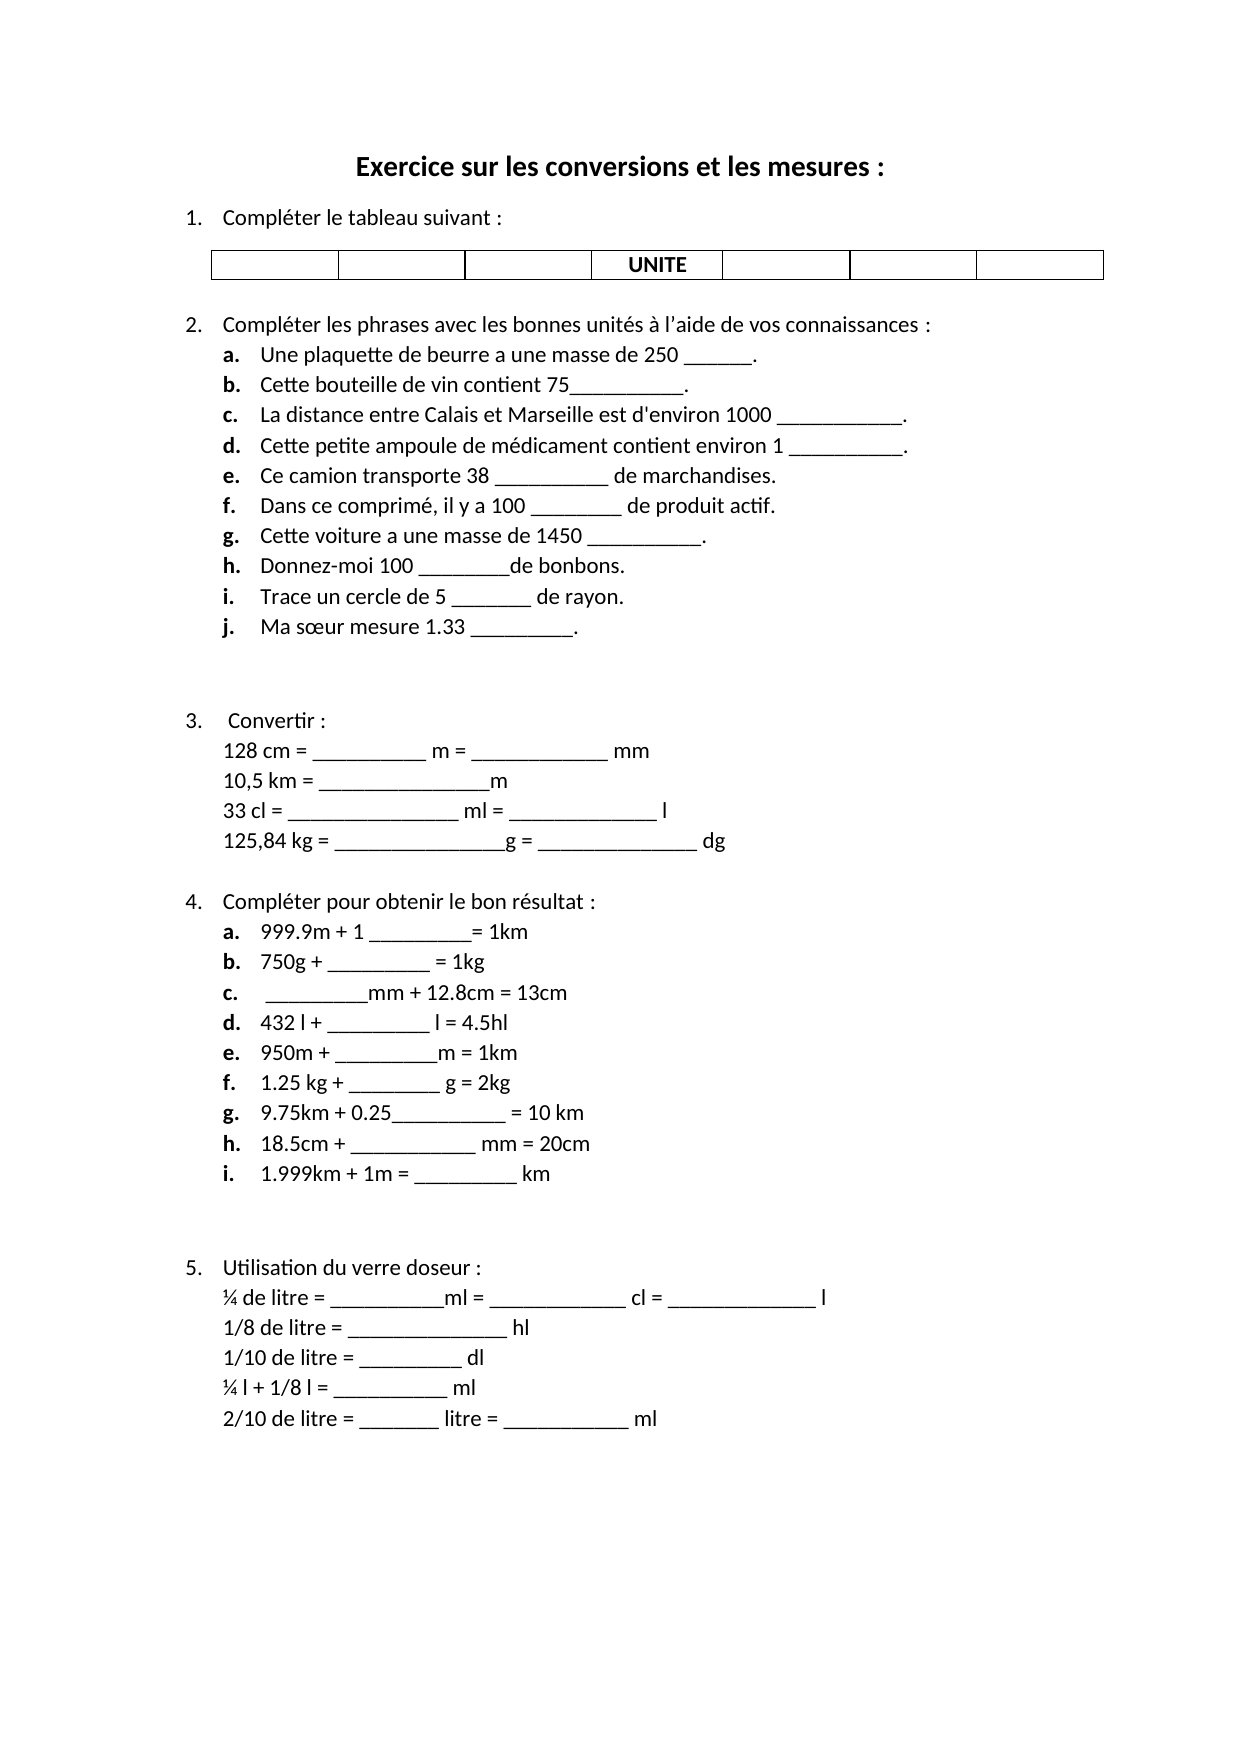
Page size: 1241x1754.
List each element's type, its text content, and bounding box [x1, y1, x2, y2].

list 432 l + _________ l = 4.5hl [223, 1008, 1093, 1036]
list Cette bouteille de vin contient 75__________. [223, 370, 1093, 398]
list Une plaquette de beurre a une masse de 250 ______. [223, 340, 1093, 368]
list 1/10 de litre = _________ dl [223, 1343, 1093, 1371]
table_header [212, 251, 338, 279]
list 33 cl = _______________ ml = _____________ l [223, 796, 1093, 824]
list Cette petite ampoule de médicament contient environ 1 __________. [223, 431, 1093, 459]
list Ce camion transporte 38 __________ de marchandises. [223, 461, 1093, 489]
list Compléter les phrases avec les bonnes unités à l’aide de vos connaissances : [185, 310, 1093, 338]
list 1/8 de litre = ______________ hl [223, 1313, 1093, 1341]
text Exercice sur les conversions et les mesures : [148, 148, 1093, 183]
table_header [977, 251, 1103, 279]
list Compléter pour obtenir le bon résultat : [185, 887, 1093, 915]
list Cette voiture a une masse de 1450 __________. [223, 521, 1093, 549]
list La distance entre Calais et Marseille est d'environ 1000 ___________. [223, 401, 1093, 428]
list 10,5 km = _______________m [223, 766, 1093, 794]
list 125,84 kg = _______________g = ______________ dg [223, 827, 1093, 854]
table_header [339, 251, 464, 279]
list 1.25 kg + ________ g = 2kg [223, 1068, 1093, 1096]
list 950m + _________m = 1km [223, 1038, 1093, 1066]
table_header [723, 251, 849, 279]
list 999.9m + 1 _________= 1km [223, 917, 1093, 945]
list 750g + _________ = 1kg [223, 947, 1093, 975]
list Convertir : [185, 706, 1093, 734]
list Ma sœur mesure 1.33 _________. [223, 612, 1093, 640]
list 9.75km + 0.25__________ = 10 km [223, 1098, 1093, 1126]
list Utilisation du verre doseur : [185, 1253, 1093, 1281]
table_header UNITE [592, 251, 722, 279]
list 18.5cm + ___________ mm = 20cm [223, 1129, 1093, 1157]
table_header [851, 251, 976, 279]
list Dans ce comprimé, il y a 100 ________ de produit actif. [223, 491, 1093, 519]
list Compléter le tableau suivant : [185, 203, 1093, 231]
list ¼ l + 1/8 l = __________ ml [223, 1373, 1093, 1401]
list _________mm + 12.8cm = 13cm [223, 978, 1093, 1006]
list ¼ de litre = __________ml = ____________ cl = _____________ l [223, 1283, 1093, 1311]
table_header [466, 251, 591, 279]
list 128 cm = __________ m = ____________ mm [223, 736, 1093, 764]
list 2/10 de litre = _______ litre = ___________ ml [223, 1404, 1093, 1432]
list Donnez-moi 100 ________de bonbons. [223, 552, 1093, 579]
list Trace un cercle de 5 _______ de rayon. [223, 582, 1093, 610]
list 1.999km + 1m = _________ km [223, 1159, 1093, 1187]
